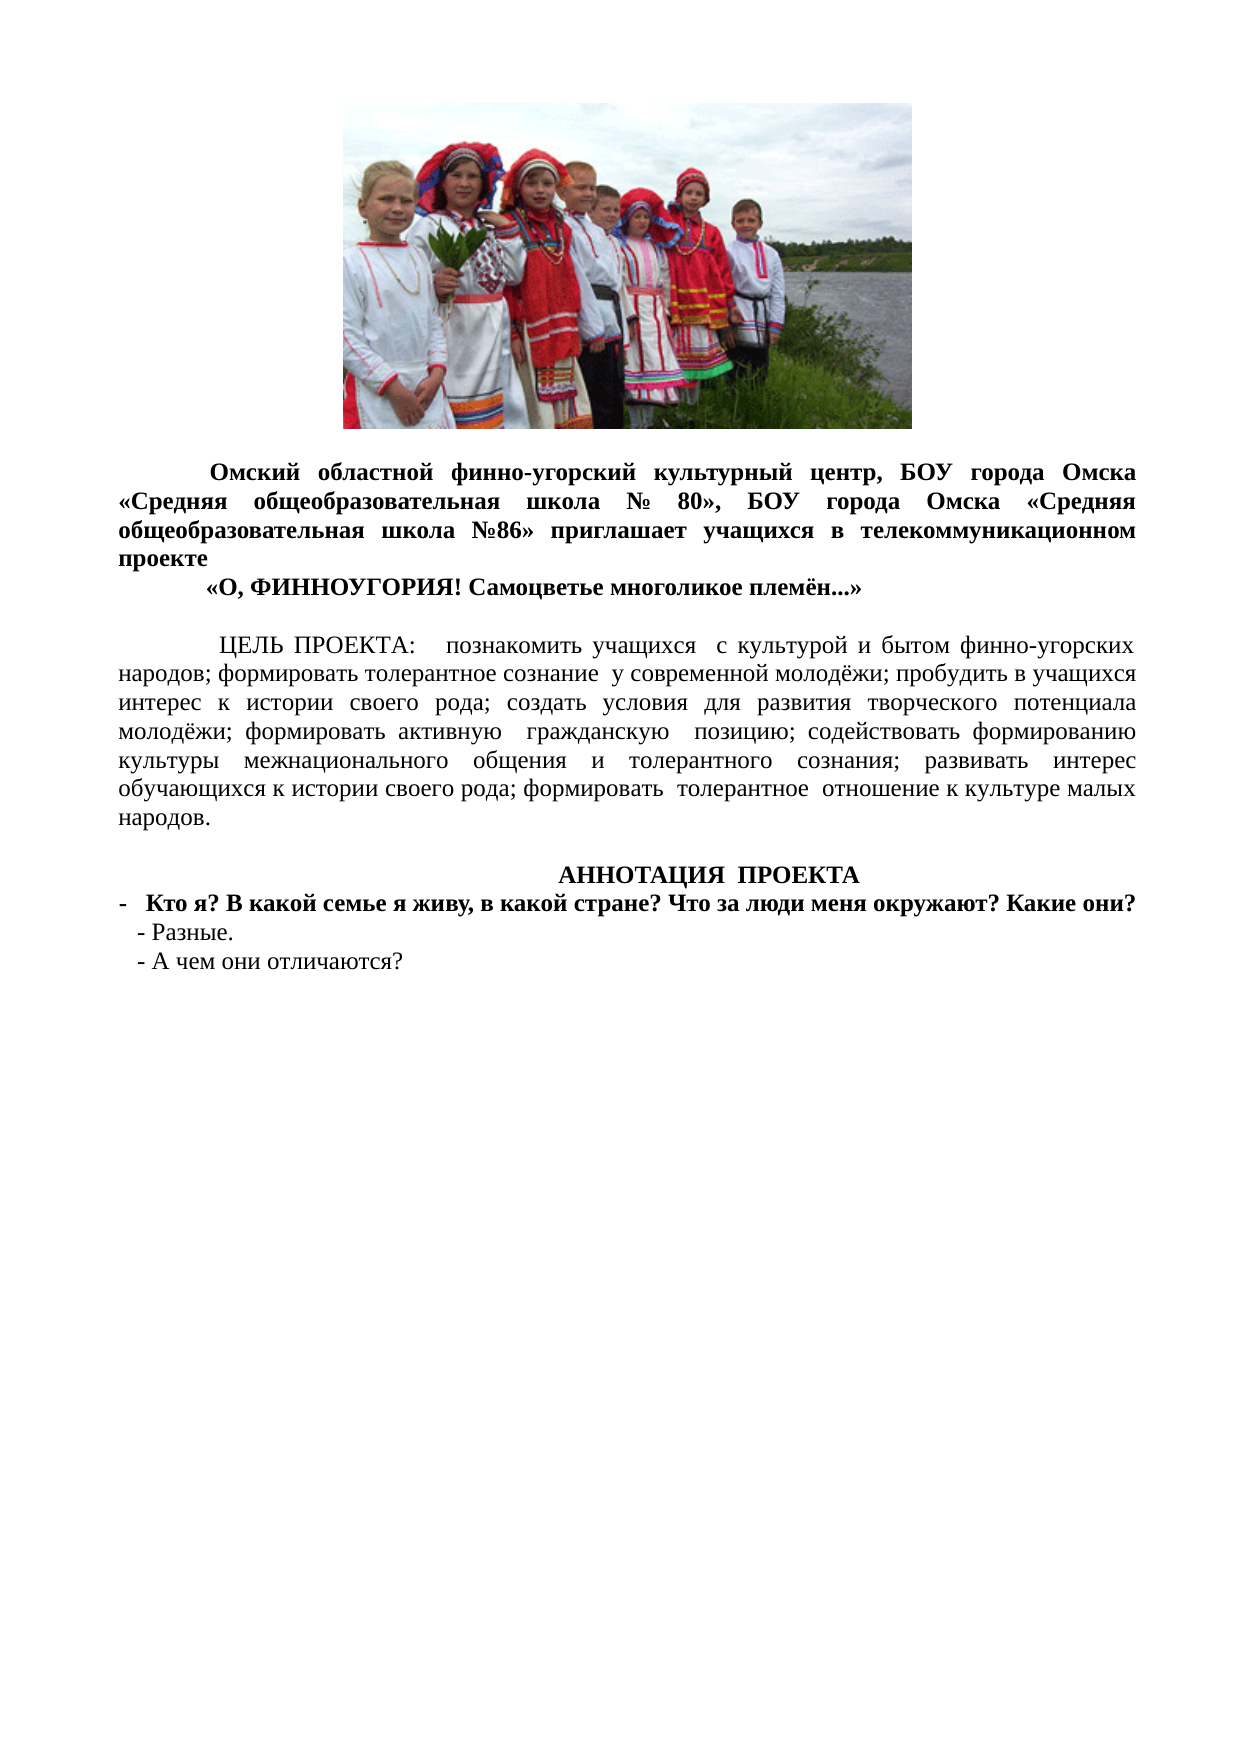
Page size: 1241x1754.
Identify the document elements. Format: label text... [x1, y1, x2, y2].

subtitle ЦЕЛЬ ПРОЕКТА: познакомить учащихся с культурой и бытом финно-угорских народов; формировать толерантное сознание у современной молодёжи; пробудить в учащихся интерес к истории своего рода; создать условия для развития творческого потенциала молодёжи; формировать активную гражданскую позицию; содействовать формированию культуры межнационального общения и толерантного сознания; развивать интерес обучающихся к истории своего рода; формировать толерантное отношение к культуре малых народов. [118, 630, 1137, 831]
title «О, ФИННОУГОРИЯ! Самоцветье многоликое племён...» [118, 572, 1137, 601]
text - Разные. [118, 917, 1137, 946]
title Омский областной финно-угорский культурный центр, БОУ города Омска «Средняя общеобразовательная школа № 80», БОУ города Омска «Средняя общеобразовательная школа №86» приглашает учащихся в телекоммуникационном проекте [118, 457, 1137, 572]
text - А чем они отличаются? [118, 946, 1137, 975]
title - Кто я? В какой семье я живу, в какой стране? Что за люди меня окружают? Какие они? [118, 888, 1137, 917]
picture [343, 103, 912, 429]
title АННОТАЦИЯ ПРОЕКТА [118, 860, 1137, 888]
